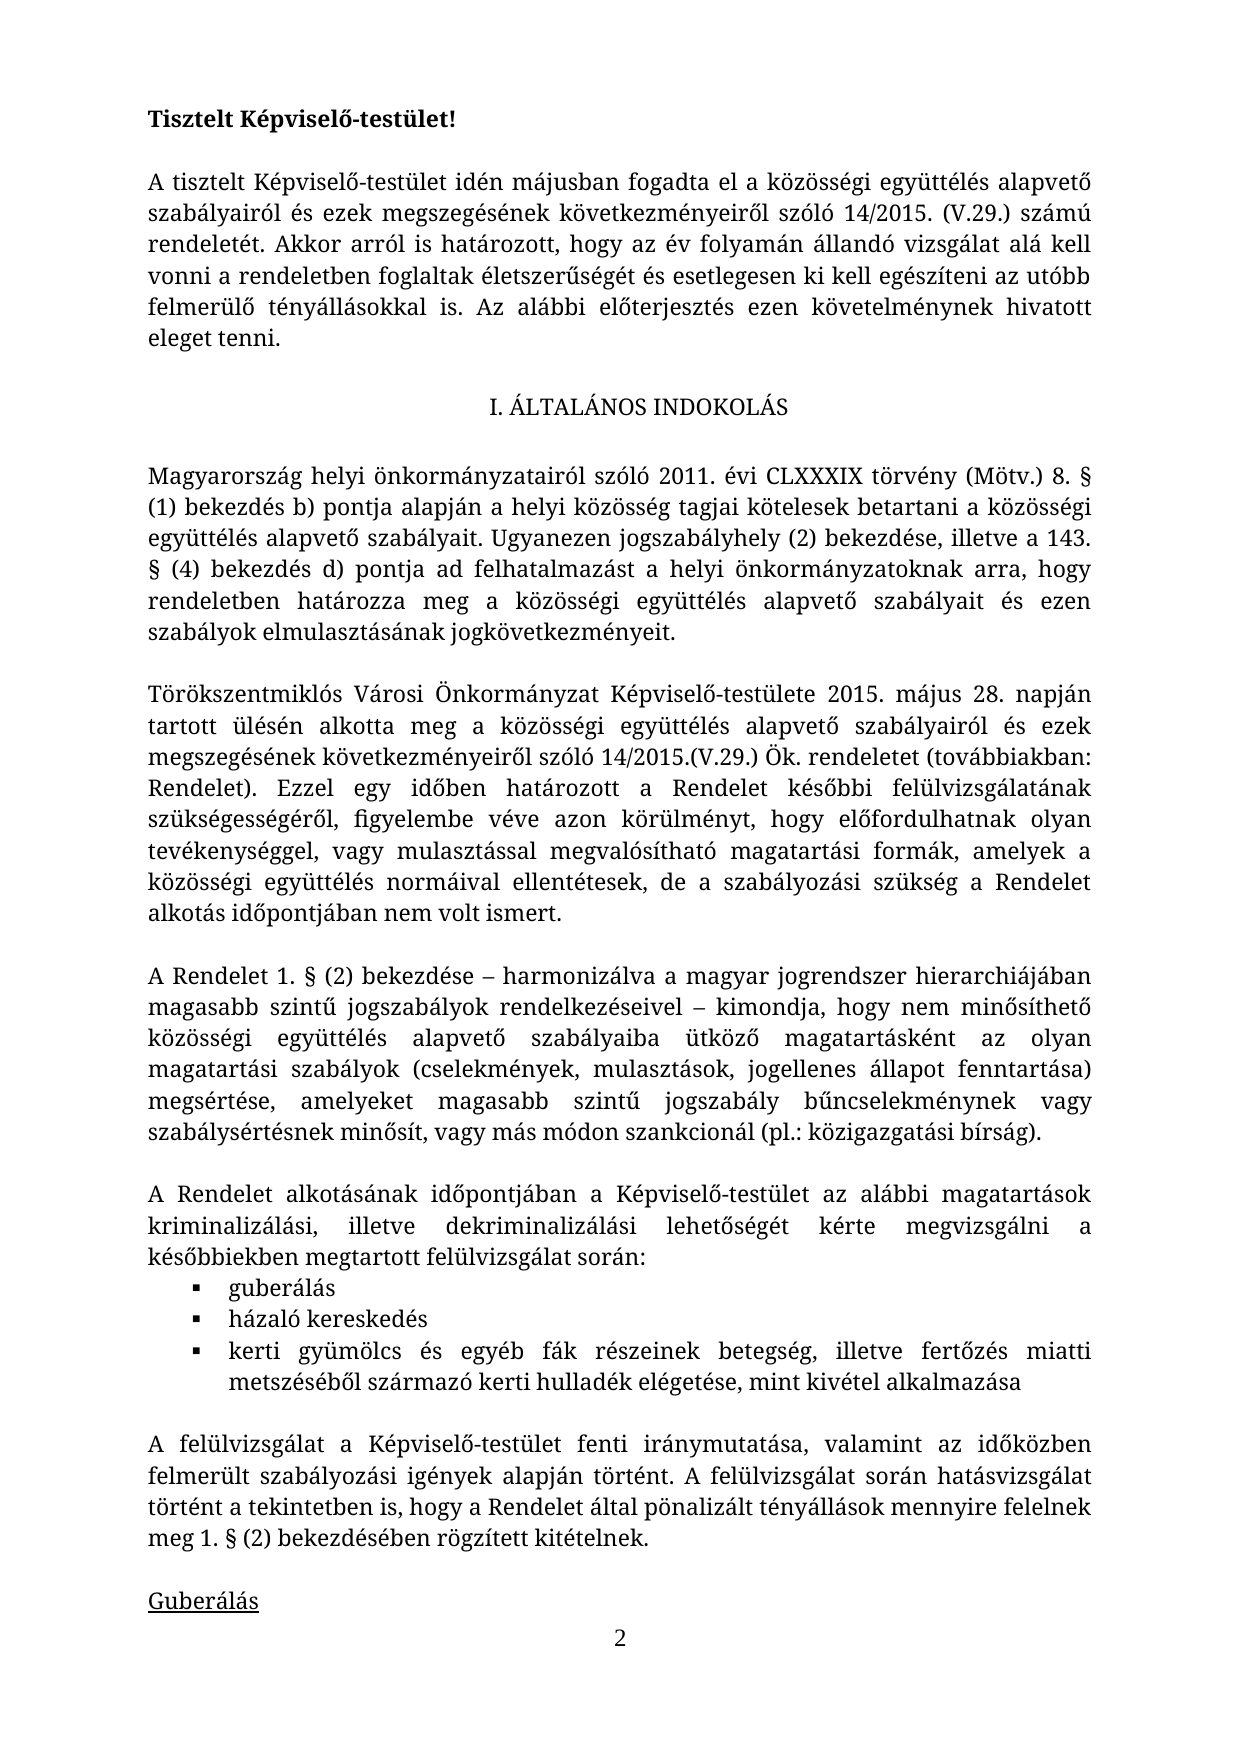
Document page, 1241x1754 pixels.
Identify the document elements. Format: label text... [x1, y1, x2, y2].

list guberálás [191, 1272, 1093, 1303]
text Magyarország helyi önkormányzatairól szóló 2011. évi CLXXXIX törvény (Mötv.) 8. § (1) bekezdés b) pontja alapján a helyi közösség tagjai kötelesek betartani a közösségi együttélés alapvető szabályait. Ugyanezen jogszabályhely (2) bekezdése, illetve a 143. § (4) bekezdés d) pontja ad felhatalmazást a helyi önkormányzatoknak arra, hogy rendeletben határozza meg a közösségi együttélés alapvető szabályait és ezen szabályok elmulasztásának jogkövetkezményeit. [148, 460, 1093, 647]
list kerti gyümölcs és egyéb fák részeinek betegség, illetve fertőzés miatti metszéséből származó kerti hulladék elégetése, mint kivétel alkalmazása [191, 1335, 1093, 1397]
text A Rendelet 1. § (2) bekezdése – harmonizálva a magyar jogrendszer hierarchiájában magasabb szintű jogszabályok rendelkezéseivel – kimondja, hogy nem minősíthető közösségi együttélés alapvető szabályaiba ütköző magatartásként az olyan magatartási szabályok (cselekmények, mulasztások, jogellenes állapot fenntartása) megsértése, amelyeket magasabb szintű jogszabály bűncselekménynek vagy szabálysértésnek minősít, vagy más módon szankcionál (pl.: közigazgatási bírság). [148, 960, 1093, 1147]
text A Rendelet alkotásának időpontjában a Képviselő-testület az alábbi magatartások kriminalizálási, illetve dekriminalizálási lehetőségét kérte megvizsgálni a későbbiekben megtartott felülvizsgálat során: [148, 1178, 1093, 1272]
text Tisztelt Képviselő-testület! [148, 103, 1093, 135]
text Guberálás [148, 1585, 1093, 1616]
text Törökszentmiklós Városi Önkormányzat Képviselő-testülete 2015. május 28. napján tartott ülésén alkotta meg a közösségi együttélés alapvető szabályairól és ezek megszegésének következményeiről szóló 14/2015.(V.29.) Ök. rendeletet (továbbiakban: Rendelet). Ezzel egy időben határozott a Rendelet későbbi felülvizsgálatának szükségességéről, figyelembe véve azon körülményt, hogy előfordulhatnak olyan tevékenységgel, vagy mulasztással megvalósítható magatartási formák, amelyek a közösségi együttélés normáival ellentétesek, de a szabályozási szükség a Rendelet alkotás időpontjában nem volt ismert. [148, 678, 1093, 928]
text A tisztelt Képviselő-testület idén májusban fogadta el a közösségi együttélés alapvető szabályairól és ezek megszegésének következményeiről szóló 14/2015. (V.29.) számú rendeletét. Akkor arról is határozott, hogy az év folyamán állandó vizsgálat alá kell vonni a rendeletben foglaltak életszerűségét és esetlegesen ki kell egészíteni az utóbb felmerülő tényállásokkal is. Az alábbi előterjesztés ezen követelménynek hivatott eleget tenni. [148, 166, 1093, 353]
list ÁLTALÁNOS INDOKOLÁS [185, 391, 1093, 422]
text A felülvizsgálat a Képviselő-testület fenti iránymutatása, valamint az időközben felmerült szabályozási igények alapján történt. A felülvizsgálat során hatásvizsgálat történt a tekintetben is, hogy a Rendelet által pönalizált tényállások mennyire felelnek meg 1. § (2) bekezdésében rögzített kitételnek. [148, 1428, 1093, 1553]
list házaló kereskedés [191, 1303, 1093, 1335]
